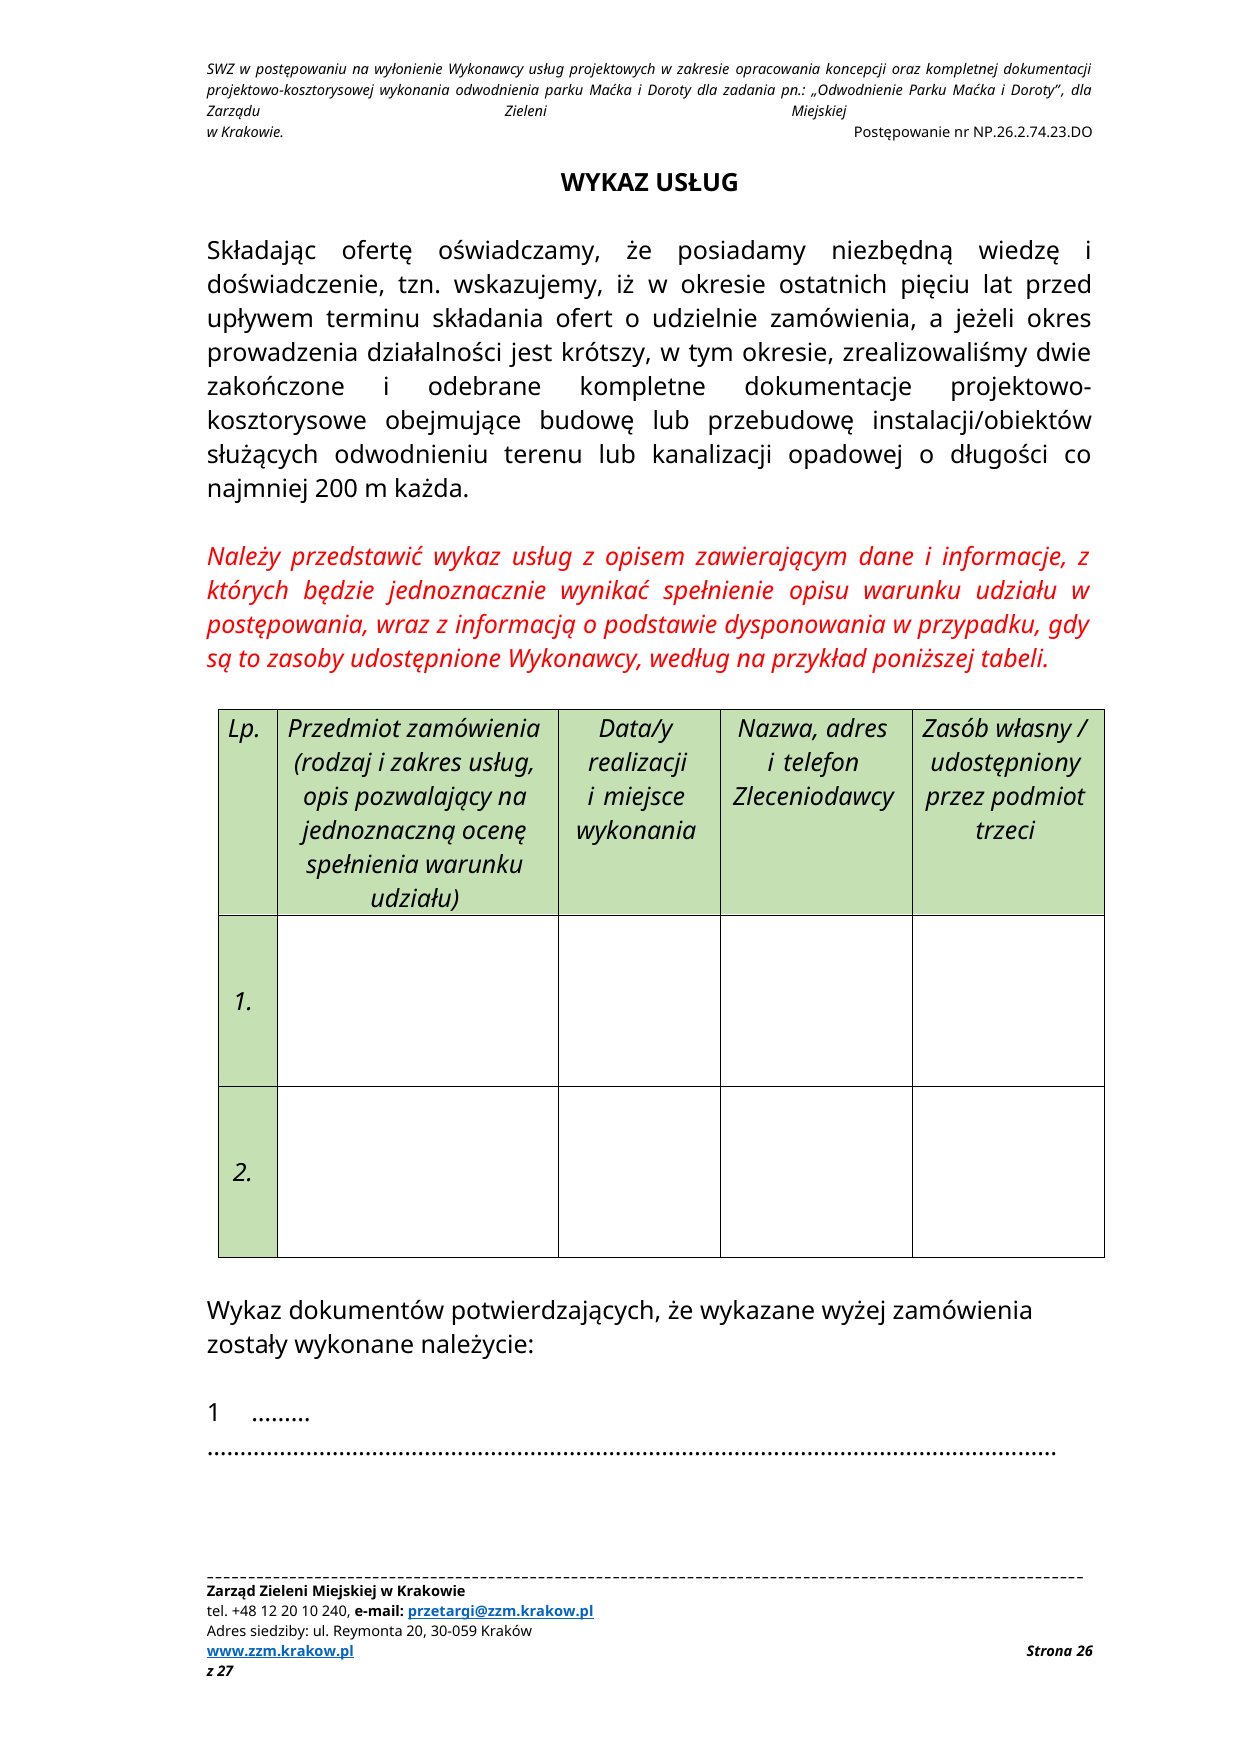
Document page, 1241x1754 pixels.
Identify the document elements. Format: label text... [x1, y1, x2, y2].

table_header Lp. [219, 710, 277, 914]
table_cell [721, 1087, 912, 1257]
table_header Nazwa, adres i telefon Zleceniodawcy [721, 710, 912, 914]
table_cell 2. [219, 1087, 277, 1257]
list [207, 1394, 1093, 1463]
table_cell [913, 916, 1104, 1086]
text Wykaz dokumentów potwierdzających, że wykazane wyżej zamówienia zostały wykonane należycie: [207, 1292, 1093, 1361]
table_cell [278, 1087, 558, 1257]
table_header Data/y realizacji i miejsce wykonania [559, 710, 720, 914]
table_cell [913, 1087, 1104, 1257]
table_cell [559, 1087, 720, 1257]
table_header Zasób własny / udostępniony przez podmiot trzeci [913, 710, 1104, 914]
text Składając ofertę oświadczamy, że posiadamy niezbędną wiedzę i doświadczenie, tzn. wskazujemy, iż w okresie ostatnich pięciu lat przed upływem terminu składania ofert o udzielnie zamówienia, a jeżeli okres prowadzenia działalności jest krótszy, w tym okresie, zrealizowaliśmy dwie zakończone i odebrane kompletne dokumentacje projektowo-kosztorysowe obejmujące budowę lub przebudowę instalacji/obiektów służących odwodnieniu terenu lub kanalizacji opadowej o długości co najmniej 200 m każda. [207, 232, 1093, 505]
text WYKAZ USŁUG [207, 164, 1093, 198]
table_cell [721, 916, 912, 1086]
table_cell [559, 916, 720, 1086]
table_cell 1. [219, 916, 277, 1086]
text Należy przedstawić wykaz usług z opisem zawierającym dane i informacje, z których będzie jednoznacznie wynikać spełnienie opisu warunku udziału w postępowania, wraz z informacją o podstawie dysponowania w przypadku, gdy są to zasoby udostępnione Wykonawcy, według na przykład poniższej tabeli. [207, 539, 1093, 675]
table_cell [278, 916, 558, 1086]
table_header Przedmiot zamówienia (rodzaj i zakres usług, opis pozwalający na jednoznaczną ocenę spełnienia warunku udziału) [278, 710, 558, 914]
